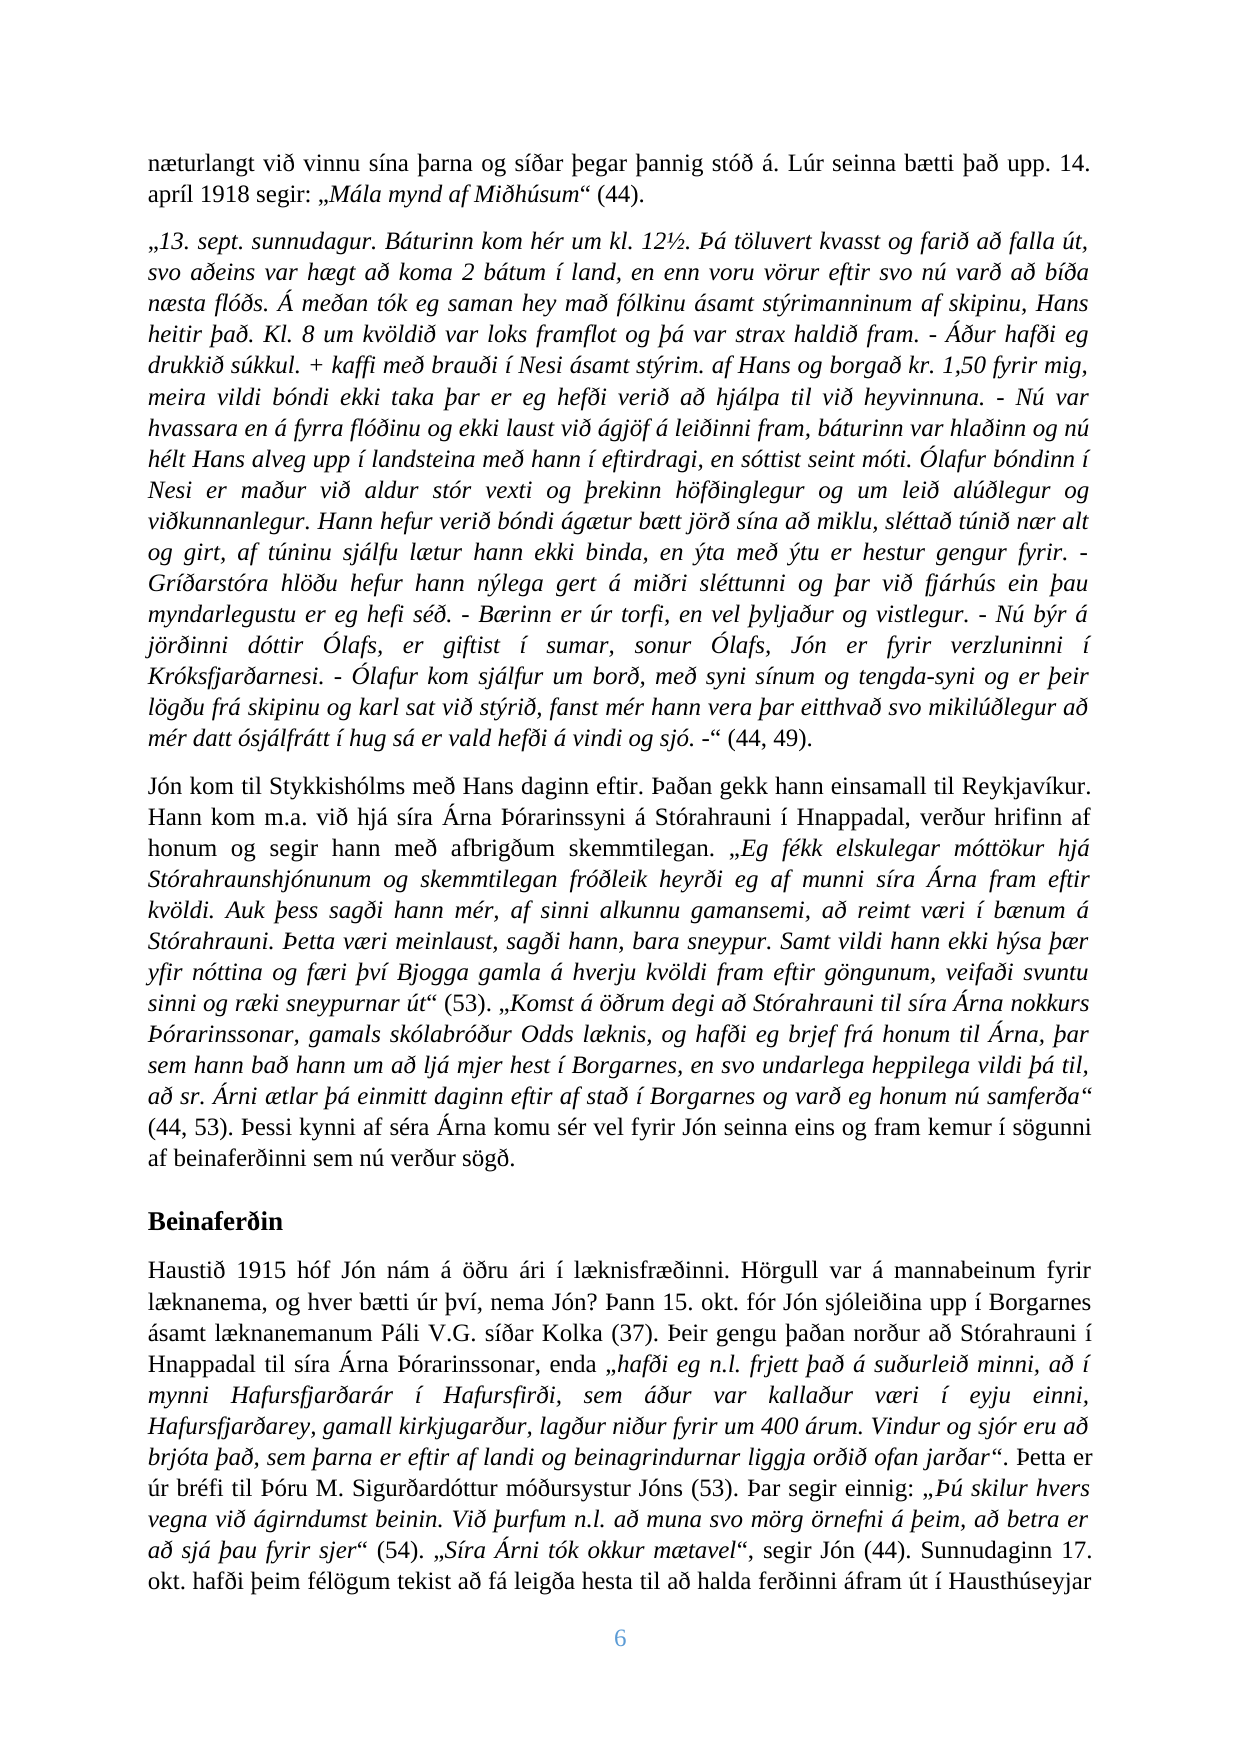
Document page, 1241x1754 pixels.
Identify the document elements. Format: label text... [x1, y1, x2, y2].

text Beinaferðin [148, 1205, 1093, 1236]
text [148, 1256, 1093, 1595]
text „13. sept. sunnudagur. Báturinn kom hér um kl. 12½. Þá töluvert kvasst og farið að falla út, svo aðeins var hægt að koma 2 bátum í land, en enn voru vörur eftir svo nú varð að bíða næsta flóðs. Á meðan tók eg saman hey mað fólkinu ásamt stýrimanninum af skipinu, Hans heitir það. Kl. 8 um kvöldið var loks framflot og þá var strax haldið fram. - Áður hafði eg drukkið súkkul. + kaffi með brauði í Nesi ásamt stýrim. af Hans og borgað kr. 1,50 fyrir mig, meira vildi bóndi ekki taka þar er eg hefði verið að hjálpa til við heyvinnuna. - Nú var hvassara en á fyrra flóðinu og ekki laust við ágjöf á leiðinni fram, báturinn var hlaðinn og nú hélt Hans alveg upp í landsteina með hann í eftirdragi, en sóttist seint móti. Ólafur bóndinn í Nesi er maður við aldur stór vexti og þrekinn höfðinglegur og um leið alúðlegur og viðkunnanlegur. Hann hefur verið bóndi ágætur bætt jörð sína að miklu, sléttað túnið nær alt og girt, af túninu sjálfu lætur hann ekki binda, en ýta með ýtu er hestur gengur fyrir. - Gríðarstóra hlöðu hefur hann nýlega gert á miðri sléttunni og þar við fjárhús ein þau myndarlegustu er eg hefi séð. - Bærinn er úr torfi, en vel þyljaður og vistlegur. - Nú býr á jörðinni dóttir Ólafs, er giftist í sumar, sonur Ólafs, Jón er fyrir verzluninni í Króksfjarðarnesi. - Ólafur kom sjálfur um borð, með syni sínum og tengda-syni og er þeir lögðu frá skipinu og karl sat við stýrið, fanst mér hann vera þar eitthvað svo mikilúðlegur að mér datt ósjálfrátt í hug sá er vald hefði á vindi og sjó. -“ (44, 49). [148, 226, 1093, 752]
text Jón kom til Stykkishólms með Hans daginn eftir. Þaðan gekk hann einsamall til Reykjavíkur. Hann kom m.a. við hjá síra Árna Þórarinssyni á Stórahrauni í Hnappadal, verður hrifinn af honum og segir hann með afbrigðum skemmtilegan. „Eg fékk elskulegar móttökur hjá Stórahraunshjónunum og skemmtilegan fróðleik heyrði eg af munni síra Árna fram eftir kvöldi. Auk þess sagði hann mér, af sinni alkunnu gamansemi, að reimt væri í bænum á Stórahrauni. Þetta væri meinlaust, sagði hann, bara sneypur. Samt vildi hann ekki hýsa þær yfir nóttina og færi því Bjogga gamla á hverju kvöldi fram eftir göngunum, veifaði svuntu sinni og ræki sneypurnar út“ (53). „Komst á öðrum degi að Stórahrauni til síra Árna nokkurs Þórarinssonar, gamals skólabróður Odds læknis, og hafði eg brjef frá honum til Árna, þar sem hann bað hann um að ljá mjer hest í Borgarnes, en svo undarlega heppilega vildi þá til, að sr. Árni ætlar þá einmitt daginn eftir af stað í Borgarnes og varð eg honum nú samferða“ (44, 53). Þessi kynni af séra Árna komu sér vel fyrir Jón seinna eins og fram kemur í sögunni af beinaferðinni sem nú verður sögð. [148, 771, 1093, 1172]
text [148, 148, 1093, 207]
